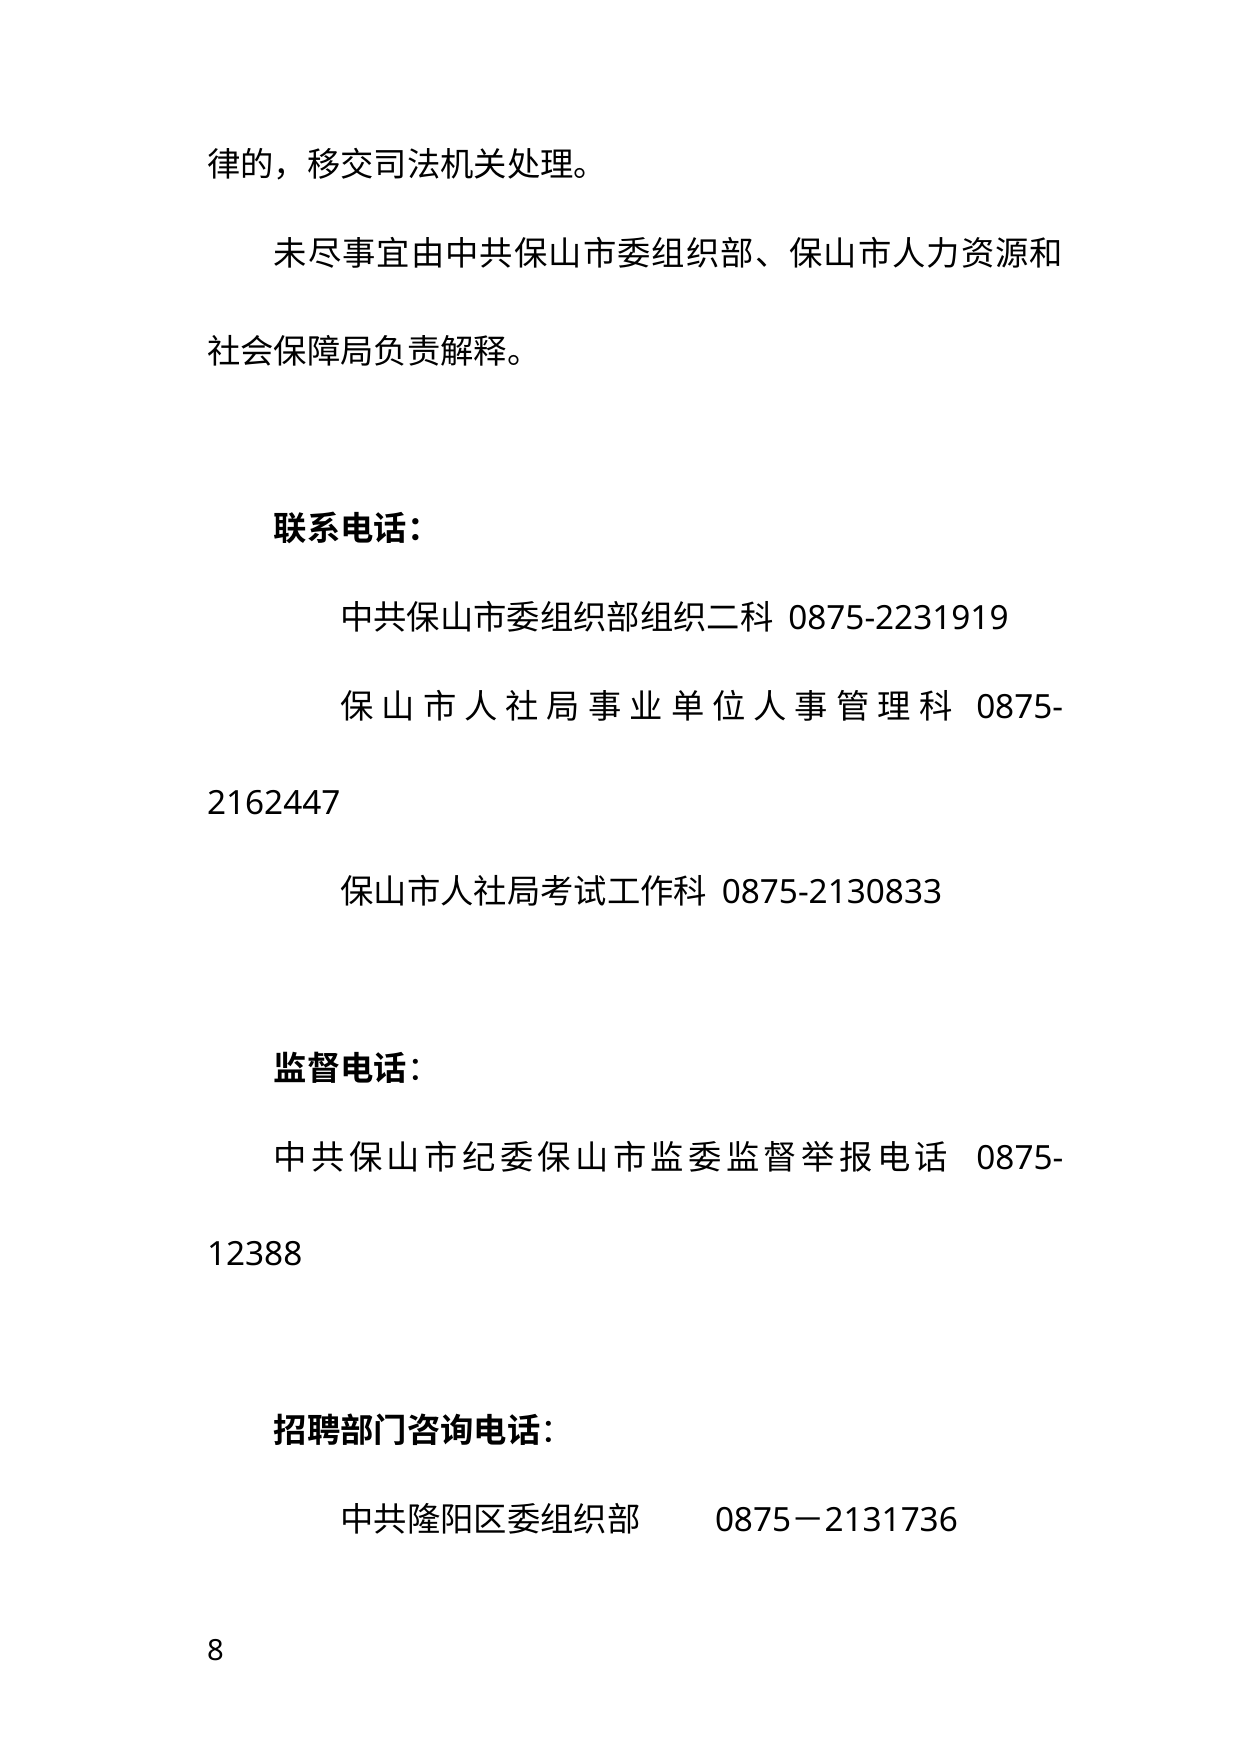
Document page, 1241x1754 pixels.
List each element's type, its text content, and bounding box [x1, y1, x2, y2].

text 保山市人社局考试工作科 0875-2130833 [207, 857, 1063, 922]
text 中共保山市纪委保山市监委监督举报电话 0875-12388 [207, 1122, 1063, 1285]
text 联系电话： [207, 493, 1063, 558]
text 中共隆阳区委组织部 0875－2131736 [207, 1484, 1063, 1549]
text 未尽事宜由中共保山市委组织部、保山市人力资源和社会保障局负责解释。 [207, 219, 1063, 381]
text 监督电话： [207, 1033, 1063, 1098]
text 中共保山市委组织部组织二科 0875-2231919 [340, 582, 1063, 647]
text 保山市人社局事业单位人事管理科 0875-2162447 [207, 671, 1063, 834]
text 招聘部门咨询电话： [207, 1395, 1063, 1460]
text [207, 130, 1063, 195]
